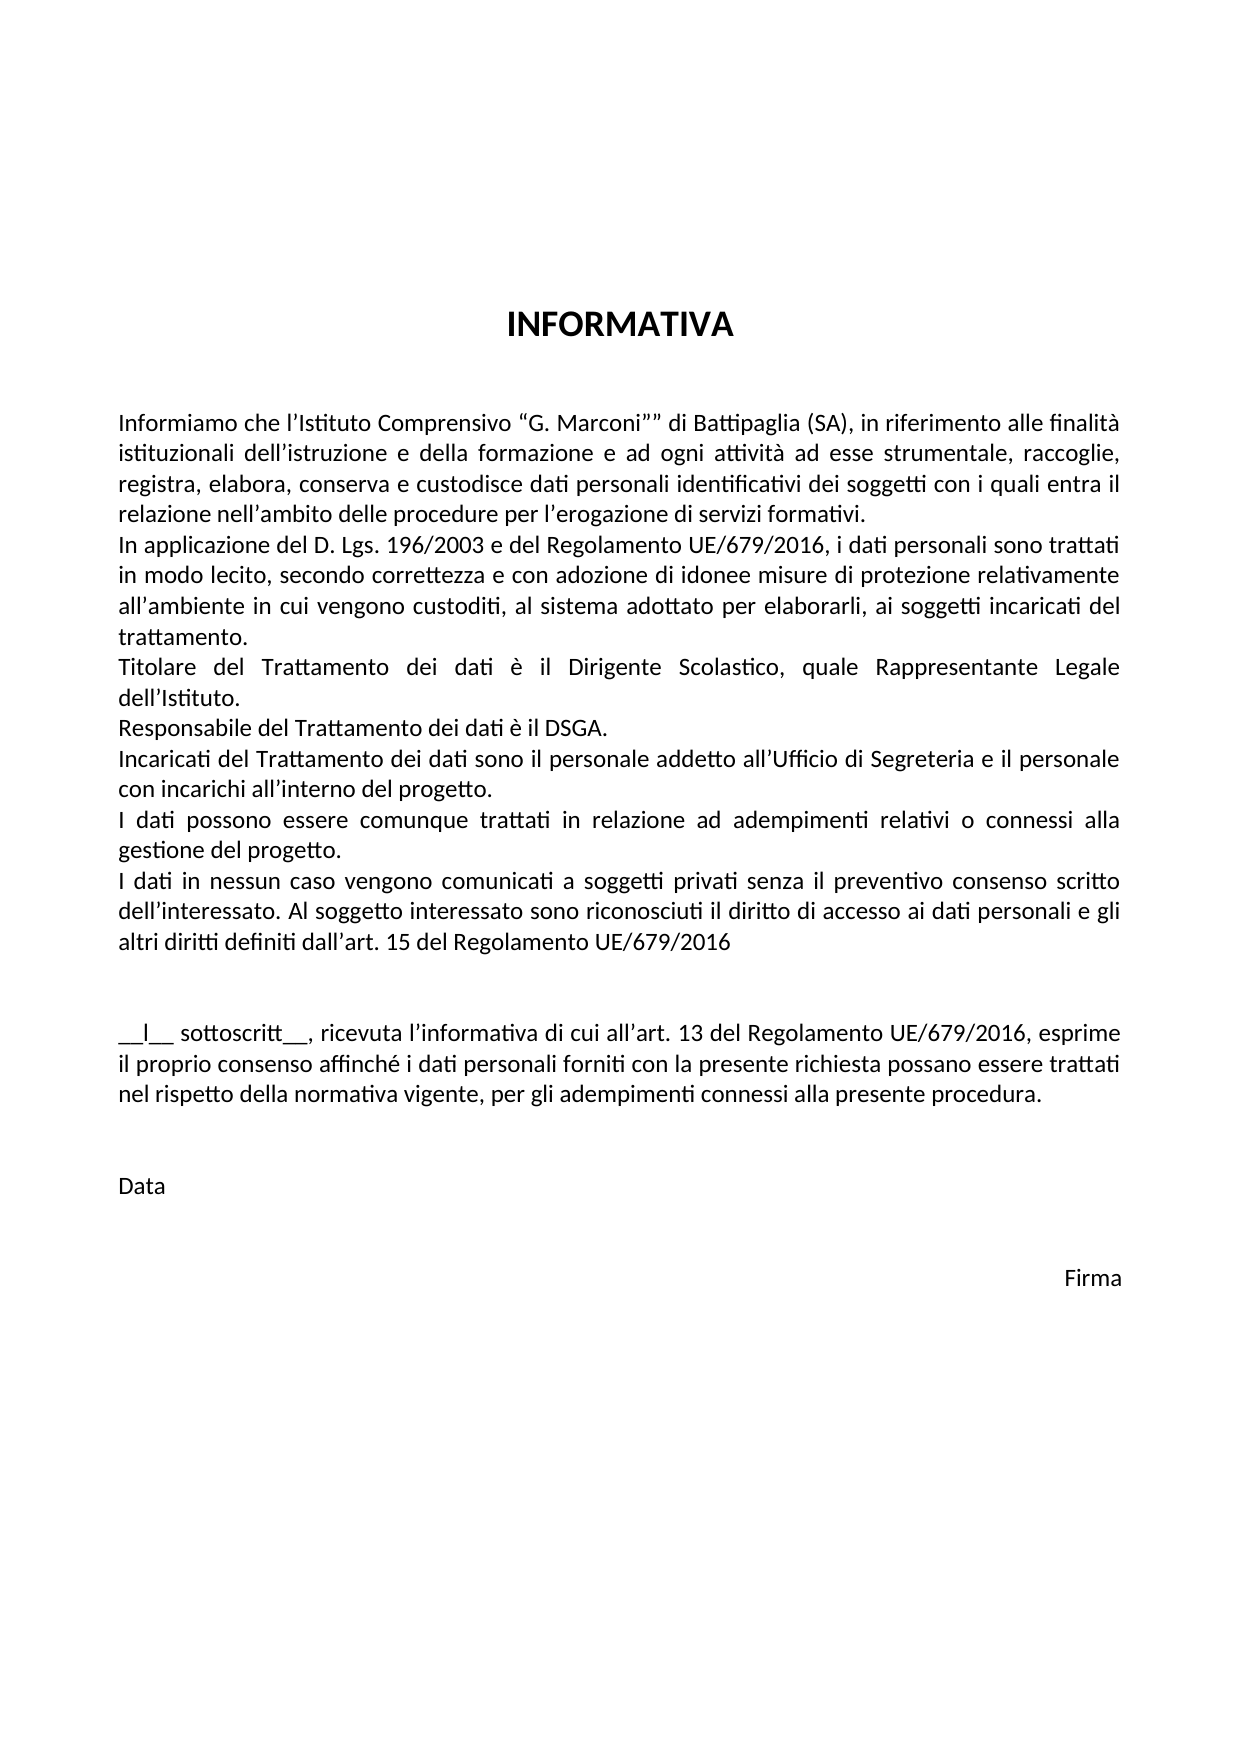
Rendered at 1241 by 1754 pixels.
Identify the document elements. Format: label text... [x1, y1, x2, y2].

text Data [118, 1170, 1122, 1201]
text Firma [118, 1262, 1122, 1292]
text I dati in nessun caso vengono comunicati a soggetti privati senza il preventivo consenso scritto dell’interessato. Al soggetto interessato sono riconosciuti il diritto di accesso ai dati personali e gli altri diritti definiti dall’art. 15 del Regolamento UE/679/2016 [118, 865, 1122, 956]
text I dati possono essere comunque trattati in relazione ad adempimenti relativi o connessi alla gestione del progetto. [118, 804, 1122, 865]
text Titolare del Trattamento dei dati è il Dirigente Scolastico, quale Rappresentante Legale dell’Istituto. [118, 651, 1122, 712]
text Informiamo che l’Istituto Comprensivo “G. Marconi”” di Battipaglia (SA), in riferimento alle finalità istituzionali dell’istruzione e della formazione e ad ogni attività ad esse strumentale, raccoglie, registra, elabora, conserva e custodisce dati personali identificativi dei soggetti con i quali entra il relazione nell’ambito delle procedure per l’erogazione di servizi formativi. [118, 407, 1122, 529]
text __l__ sottoscritt__, ricevuta l’informativa di cui all’art. 13 del Regolamento UE/679/2016, esprime il proprio consenso affinché i dati personali forniti con la presente richiesta possano essere trattati nel rispetto della normativa vigente, per gli adempimenti connessi alla presente procedura. [118, 1017, 1122, 1109]
text Incaricati del Trattamento dei dati sono il personale addetto all’Ufficio di Segreteria e il personale con incarichi all’interno del progetto. [118, 743, 1122, 804]
text INFORMATIVA [118, 300, 1122, 346]
text In applicazione del D. Lgs. 196/2003 e del Regolamento UE/679/2016, i dati personali sono trattati in modo lecito, secondo correttezza e con adozione di idonee misure di protezione relativamente all’ambiente in cui vengono custoditi, al sistema adottato per elaborarli, ai soggetti incaricati del trattamento. [118, 529, 1122, 651]
text Responsabile del Trattamento dei dati è il DSGA. [118, 712, 1122, 743]
